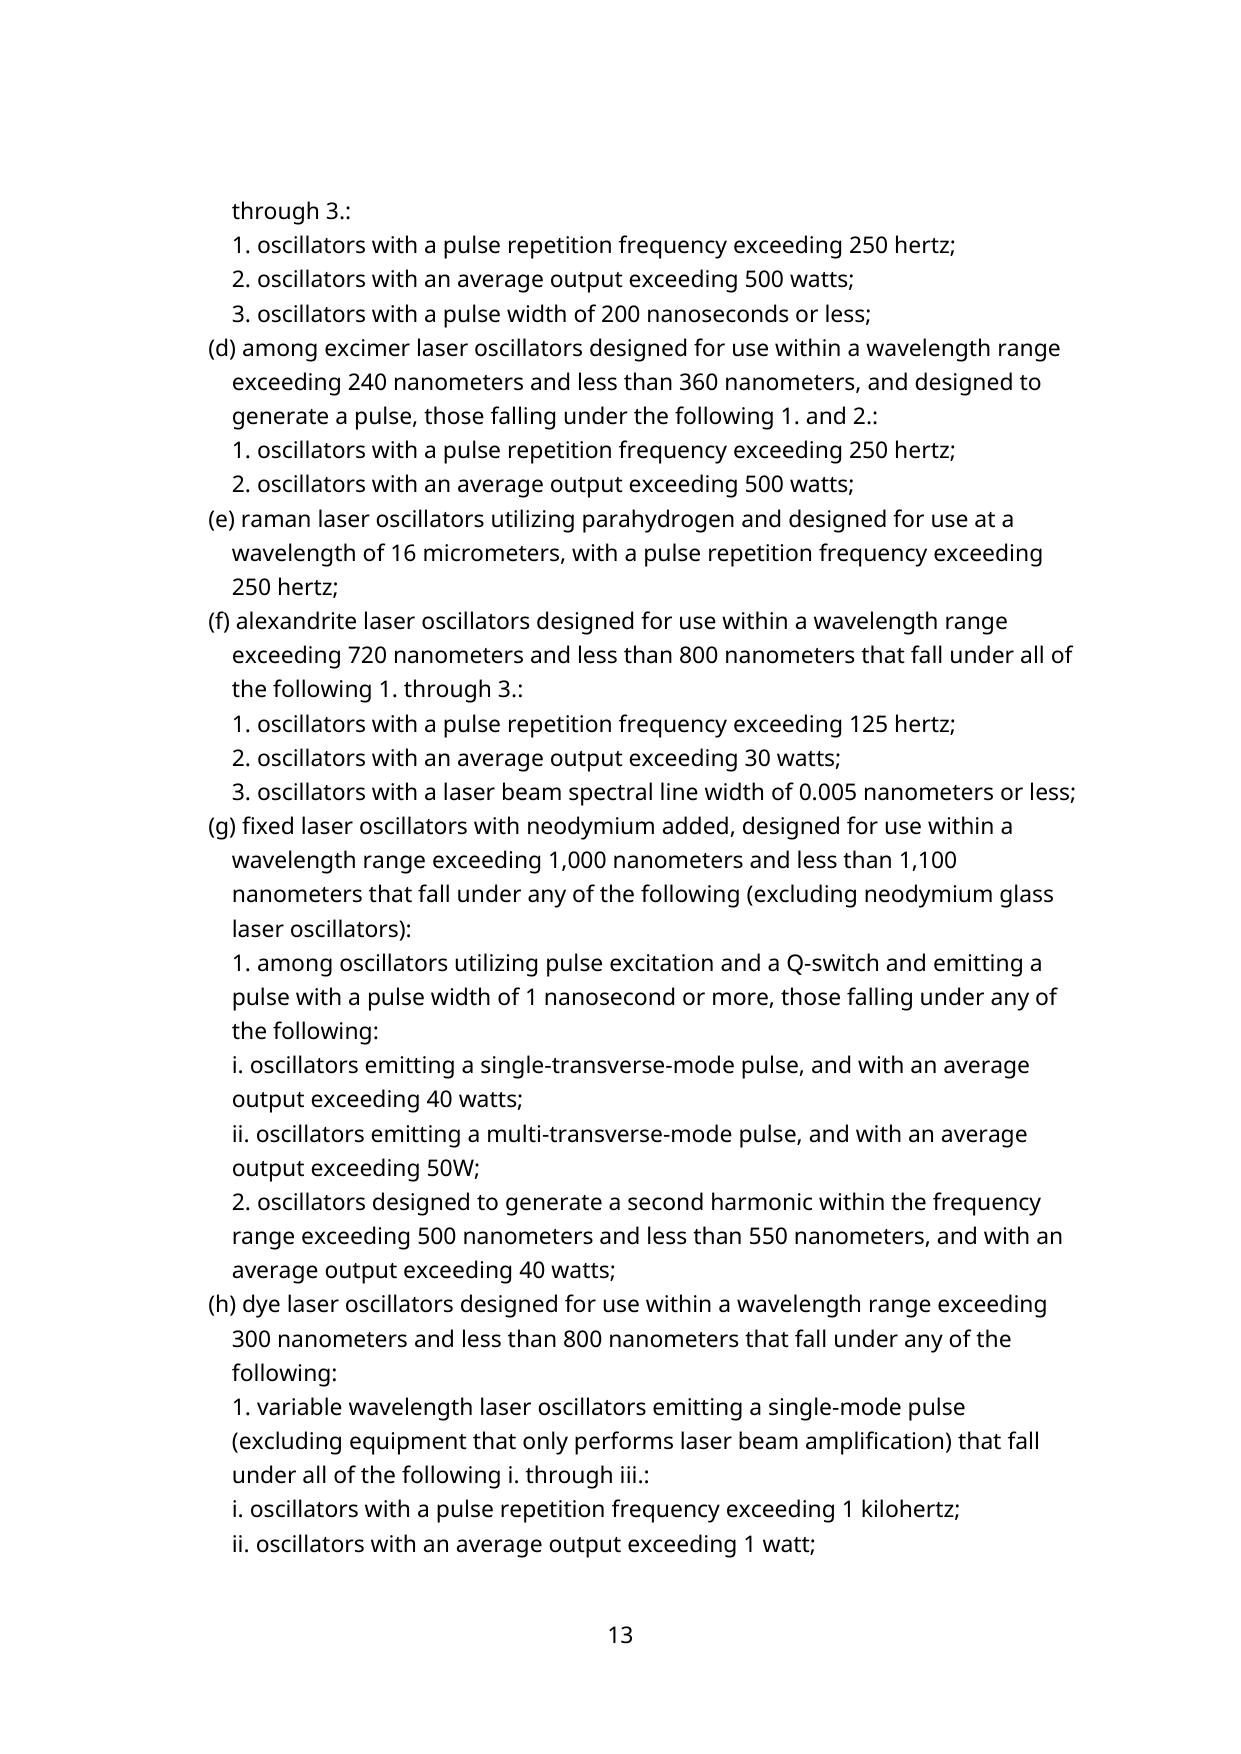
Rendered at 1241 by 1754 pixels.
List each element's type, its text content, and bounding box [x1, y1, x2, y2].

text 2. oscillators with an average output exceeding 500 watts; [230, 467, 1079, 501]
text 3. oscillators with a laser beam spectral line width of 0.005 nanometers or less; [230, 774, 1079, 809]
text 1. oscillators with a pulse repetition frequency exceeding 250 hertz; [230, 228, 1079, 262]
text i. oscillators with a pulse repetition frequency exceeding 1 kilohertz; [230, 1492, 1079, 1526]
text 1. oscillators with a pulse repetition frequency exceeding 125 hertz; [230, 706, 1079, 740]
text 2. oscillators with an average output exceeding 500 watts; [230, 262, 1079, 296]
text (f) alexandrite laser oscillators designed for use within a wavelength range exceeding 720 nanometers and less than 800 nanometers that fall under all of the following 1. through 3.: [207, 604, 1079, 706]
text (g) fixed laser oscillators with neodymium added, designed for use within a wavelength range exceeding 1,000 nanometers and less than 1,100 nanometers that fall under any of the following (excluding neodymium glass laser oscillators): [207, 809, 1079, 945]
text (d) among excimer laser oscillators designed for use within a wavelength range exceeding 240 nanometers and less than 360 nanometers, and designed to generate a pulse, those falling under the following 1. and 2.: [207, 330, 1079, 433]
text ii. oscillators with an average output exceeding 1 watt; [230, 1526, 1079, 1560]
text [207, 194, 1079, 228]
text (e) raman laser oscillators utilizing parahydrogen and designed for use at a wavelength of 16 micrometers, with a pulse repetition frequency exceeding 250 hertz; [207, 501, 1079, 604]
text 2. oscillators designed to generate a second harmonic within the frequency range exceeding 500 nanometers and less than 550 nanometers, and with an average output exceeding 40 watts; [230, 1184, 1079, 1287]
text 2. oscillators with an average output exceeding 30 watts; [230, 740, 1079, 774]
text (h) dye laser oscillators designed for use within a wavelength range exceeding 300 nanometers and less than 800 nanometers that fall under any of the following: [207, 1287, 1079, 1389]
text i. oscillators emitting a single-transverse-mode pulse, and with an average output exceeding 40 watts; [230, 1048, 1079, 1116]
text 3. oscillators with a pulse width of 200 nanoseconds or less; [230, 296, 1079, 330]
text ii. oscillators emitting a multi-transverse-mode pulse, and with an average output exceeding 50W; [230, 1116, 1079, 1184]
text 1. among oscillators utilizing pulse excitation and a Q-switch and emitting a pulse with a pulse width of 1 nanosecond or more, those falling under any of the following: [230, 945, 1079, 1048]
text 1. variable wavelength laser oscillators emitting a single-mode pulse (excluding equipment that only performs laser beam amplification) that fall under all of the following i. through iii.: [230, 1389, 1079, 1492]
text 1. oscillators with a pulse repetition frequency exceeding 250 hertz; [230, 433, 1079, 467]
